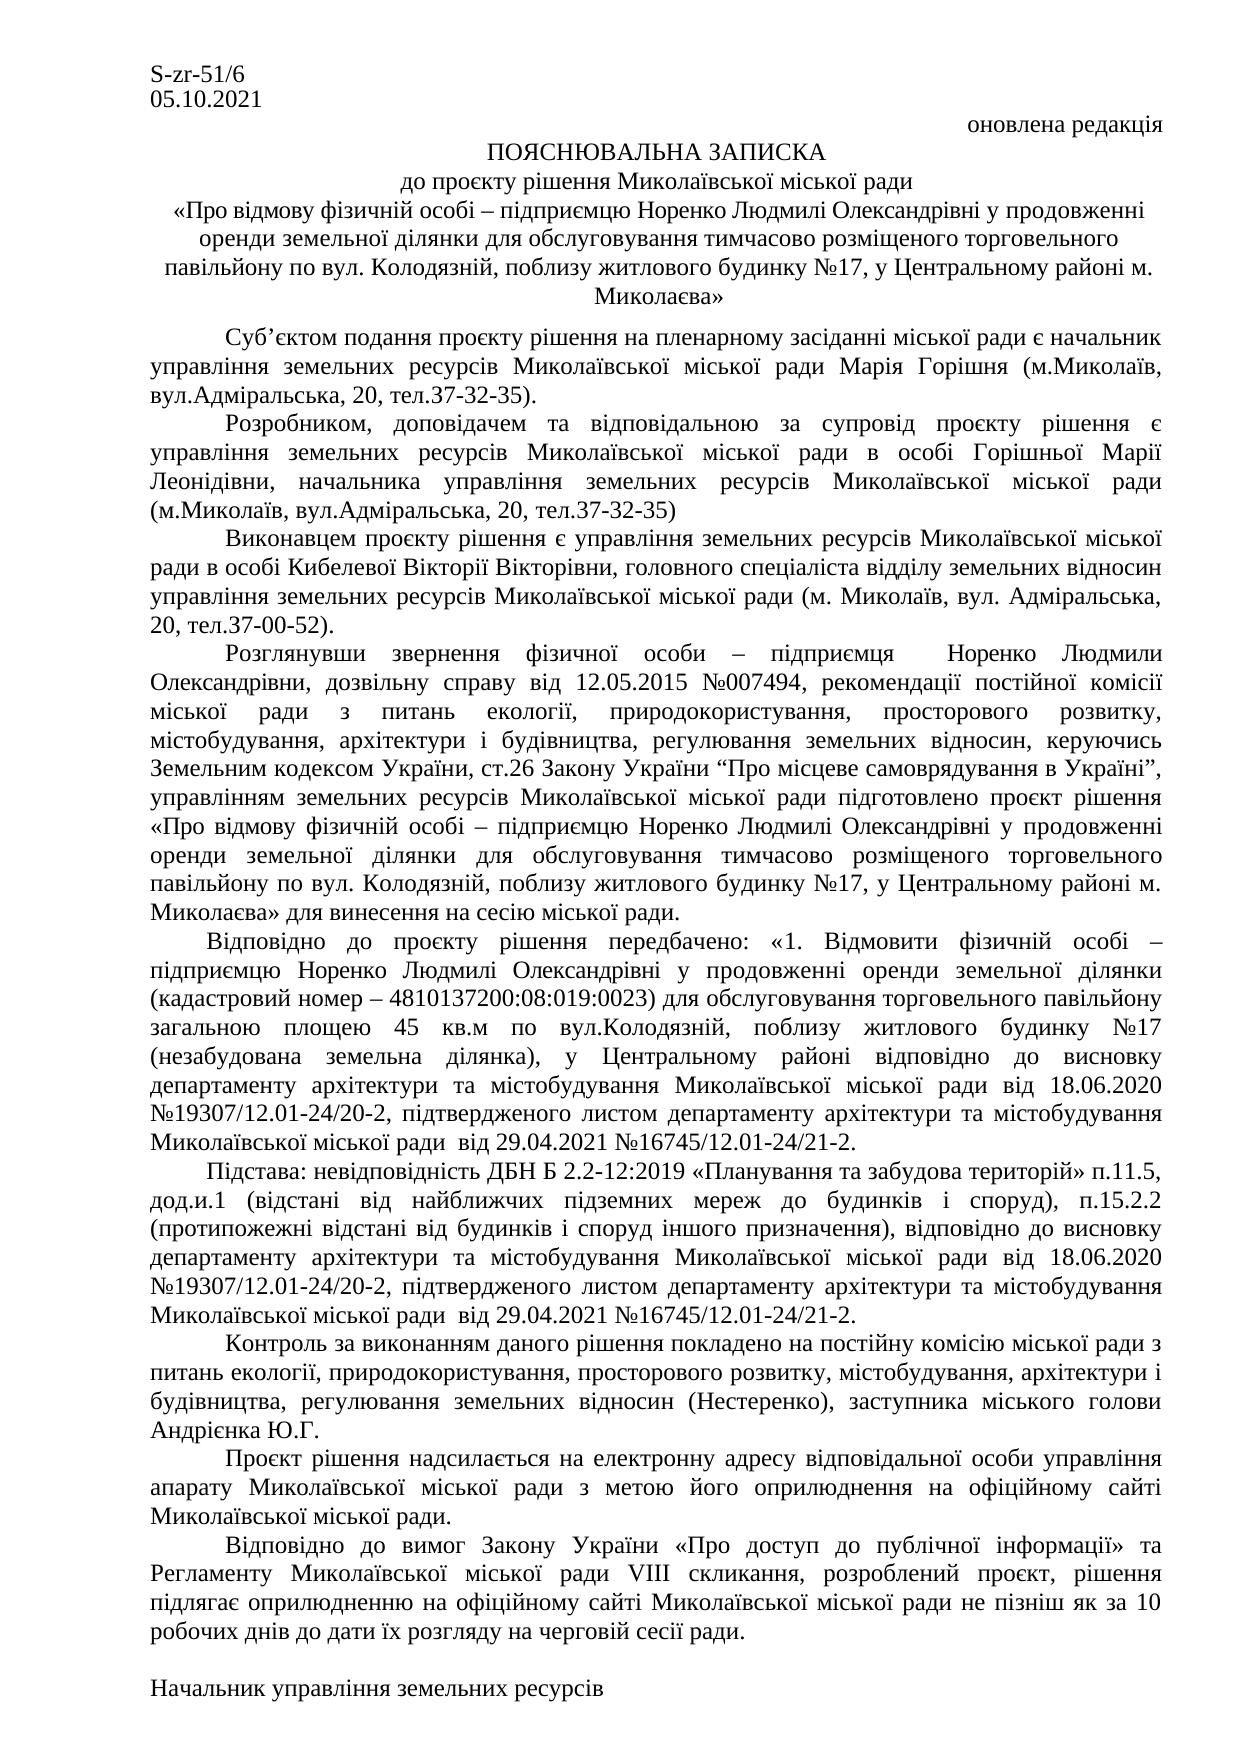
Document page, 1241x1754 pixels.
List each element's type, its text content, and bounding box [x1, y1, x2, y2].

text оновлена редакція [150, 113, 1163, 138]
text S-zr-51/6 05.10.2021 [150, 63, 1163, 113]
text Суб’єктом подання проєкту рішення на пленарному засіданні міської ради є начальник управління земельних ресурсів Миколаївської міської ради Марія Горішня (м.Миколаїв, вул.Адміральська, 20, тел.З7-32-35). [150, 322, 1163, 408]
text Контроль за виконанням даного рішення покладено на постійну комісію міської ради з питань екології, природокористування, просторового розвитку, містобудування, архітектури і будівництва, регулювання земельних відносин (Нестеренко), заступника міського голови Андрієнка Ю.Г. [150, 1328, 1163, 1443]
text Розробником, доповідачем та відповідальною за супровід проєкту рішення є управління земельних ресурсів Миколаївської міської ради в особі Горішньої Марії Леонідівни, начальника управління земельних ресурсів Миколаївської міської ради (м.Миколаїв, вул.Адміральська, 20, тел.37-32-35) [150, 408, 1163, 523]
text Начальник управління земельних ресурсів [150, 1673, 1163, 1702]
text Розглянувши звернення фізичної особи – підприємця Норенко Людмили Олександрівни, дозвільну справу від 12.05.2015 №007494, рекомендації постійної комісії міської ради з питань екології, природокористування, просторового розвитку, містобудування, архітектури і будівництва, регулювання земельних відносин, керуючись Земельним кодексом України, ст.26 Закону України “Про місцеве самоврядування в Україні”, управлінням земельних ресурсів Миколаївської міської ради підготовлено проєкт рішення «Про відмову фізичній особі – підприємцю Норенко Людмилі Олександрівні у продовженні оренди земельної ділянки для обслуговування тимчасово розміщеного торговельного павільйону по вул. Колодязній, поблизу житлового будинку №17, у Центральному районі м. Миколаєва» для винесення на сесію міської ради. [150, 638, 1163, 926]
text Підстава: невідповідність ДБН Б 2.2-12:2019 «Планування та забудова територій» п.11.5, дод.и.1 (відстані від найближчих підземних мереж до будинків і споруд), п.15.2.2 (протипожежні відстані від будинків і споруд іншого призначення), відповідно до висновку департаменту архітектури та містобудування Миколаївської міської ради від 18.06.2020 №19307/12.01-24/20-2, підтвердженого листом департаменту архітектури та містобудування Миколаївської міської ради від 29.04.2021 №16745/12.01-24/21-2. [150, 1156, 1163, 1328]
text до проєкту рішення Миколаївської міської ради [150, 166, 1163, 195]
text Відповідно до вимог Закону України «Про доступ до публічної інформації» та Регламенту Миколаївської міської ради VIII скликання, розроблений проєкт, рішення підлягає оприлюдненню на офіційному сайті Миколаївської міської ради не пізніш як за 10 робочих днів до дати їх розгляду на черговій сесії ради. [150, 1530, 1163, 1645]
text «Про відмову фізичній особі – підприємцю Норенко Людмилі Олександрівні у продовженні оренди земельної ділянки для обслуговування тимчасово розміщеного торговельного павільйону по вул. Колодязній, поблизу житлового будинку №17, у Центральному районі м. Миколаєва» [150, 195, 1168, 310]
text Виконавцем проєкту рішення є управління земельних ресурсів Миколаївської міської ради в особі Кибелевої Вікторії Вікторівни, головного спеціаліста відділу земельних відносин управління земельних ресурсів Миколаївської міської ради (м. Миколаїв, вул. Адміральська, 20, тел.З7-00-52). [150, 523, 1163, 638]
text Проєкт рішення надсилається на електронну адресу відповідальної особи управління апарату Миколаївської міської ради з метою його оприлюднення на офіційному сайті Миколаївської міської ради. [150, 1443, 1163, 1530]
text ПОЯСНЮВАЛЬНА ЗАПИСКА [150, 138, 1163, 166]
text Відповідно до проєкту рішення передбачено: «1. Відмовити фізичній особі – підприємцю Норенко Людмилі Олександрівні у продовженні оренди земельної ділянки (кадастровий номер – 4810137200:08:019:0023) для обслуговування торговельного павільйону загальною площею 45 кв.м по вул.Колодязній, поблизу житлового будинку №17 (незабудована земельна ділянка), у Центральному районі відповідно до висновку департаменту архітектури та містобудування Миколаївської міської ради від 18.06.2020 №19307/12.01-24/20-2, підтвердженого листом департаменту архітектури та містобудування Миколаївської міської ради від 29.04.2021 №16745/12.01-24/21-2. [150, 926, 1163, 1156]
